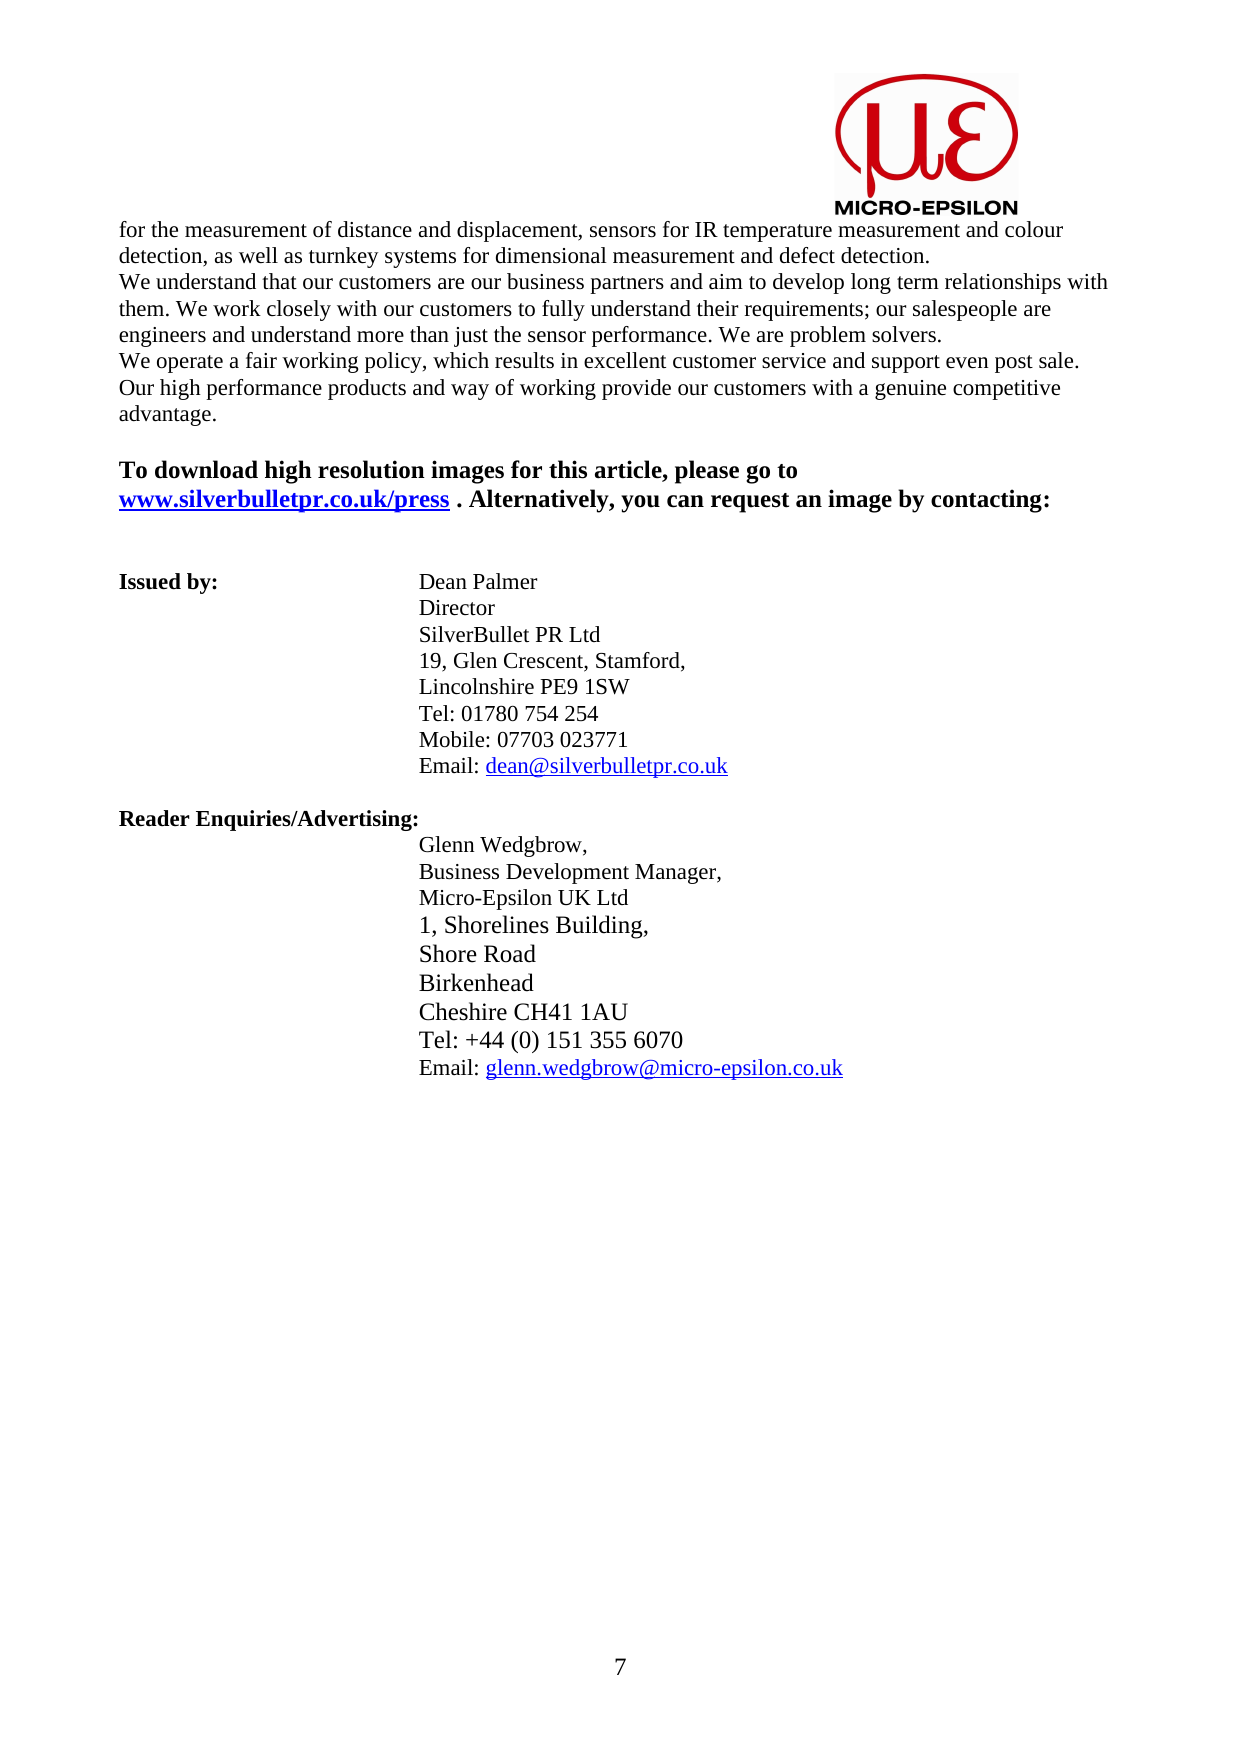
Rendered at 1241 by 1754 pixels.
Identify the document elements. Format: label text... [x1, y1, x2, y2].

text Mobile: 07703 023771 [343, 726, 1122, 752]
picture [834, 73, 1019, 216]
text Lincolnshire PE9 1SW [118, 673, 1122, 700]
text Our high performance products and way of working provide our customers with a genuine competitive advantage. [118, 374, 1122, 427]
text We operate a fair working policy, which results in excellent customer service and support even post sale. [118, 347, 1122, 374]
text 1, Shorelines Building, Shore Road Birkenhead Cheshire CH41 1AU Tel: +44 (0) 151 355 6070 Email: glenn.wedgbrow@micro-epsilon.co.uk [418, 911, 1122, 1081]
text Issued by: Dean Palmer [118, 542, 1122, 594]
text Director [118, 594, 1122, 621]
text Reader Enquiries/Advertising: [118, 805, 1122, 831]
text Business Development Manager, Micro-Epsilon UK Ltd [418, 858, 1122, 911]
text Email: dean@silverbulletpr.co.uk [118, 752, 1122, 779]
text SilverBullet PR Ltd [118, 621, 1122, 647]
text Tel: 01780 754 254 [118, 700, 1122, 726]
text We understand that our customers are our business partners and aim to develop long term relationships with them. We work closely with our customers to fully understand their requirements; our salespeople are engineers and understand more than just the sensor performance. We are problem solvers. [118, 268, 1122, 347]
text To download high resolution images for this article, please go to www.silverbulletpr.co.uk/press . Alternatively, you can request an image by contacting: [118, 455, 1122, 513]
text 19, Glen Crescent, Stamford, [118, 647, 1122, 673]
text Glenn Wedgbrow, [418, 831, 1122, 858]
